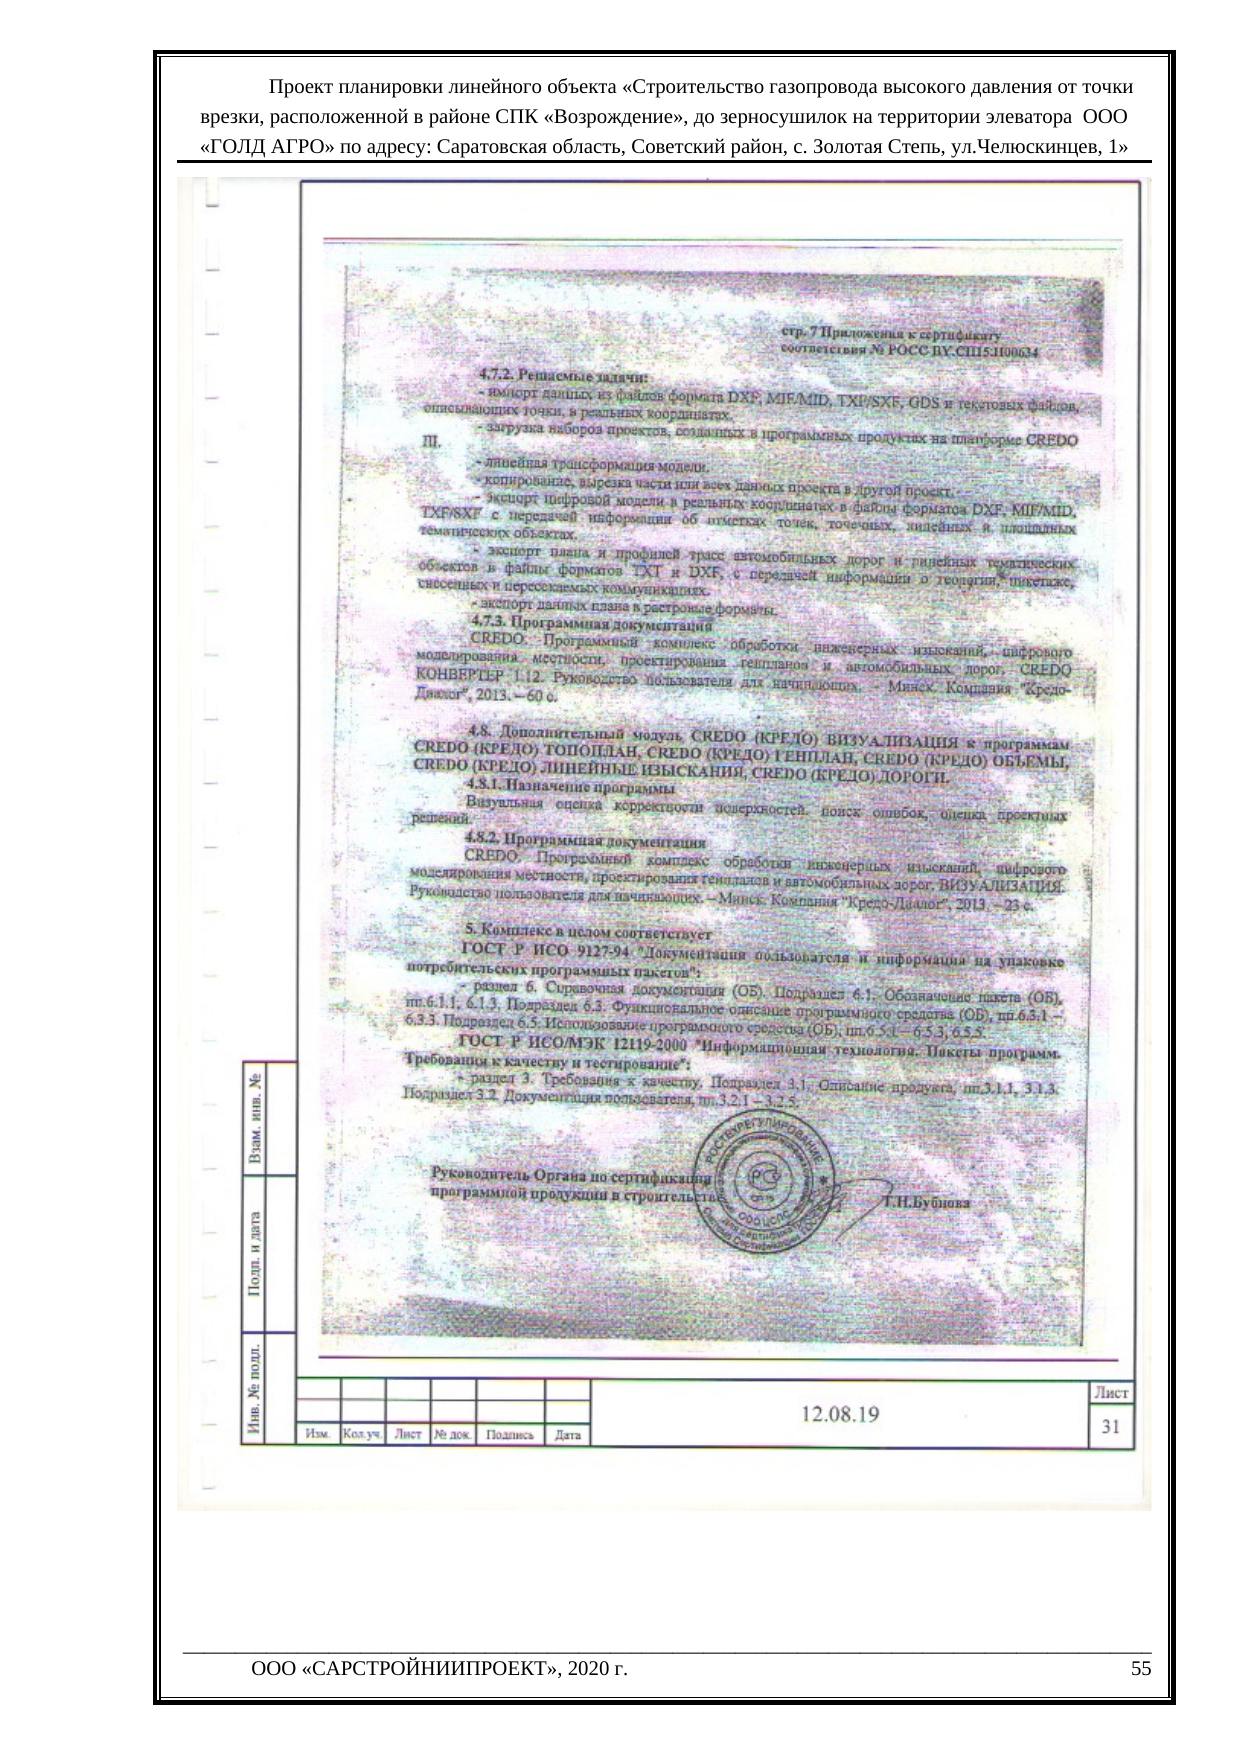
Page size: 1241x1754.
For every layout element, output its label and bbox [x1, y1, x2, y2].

picture [177, 177, 1152, 1511]
